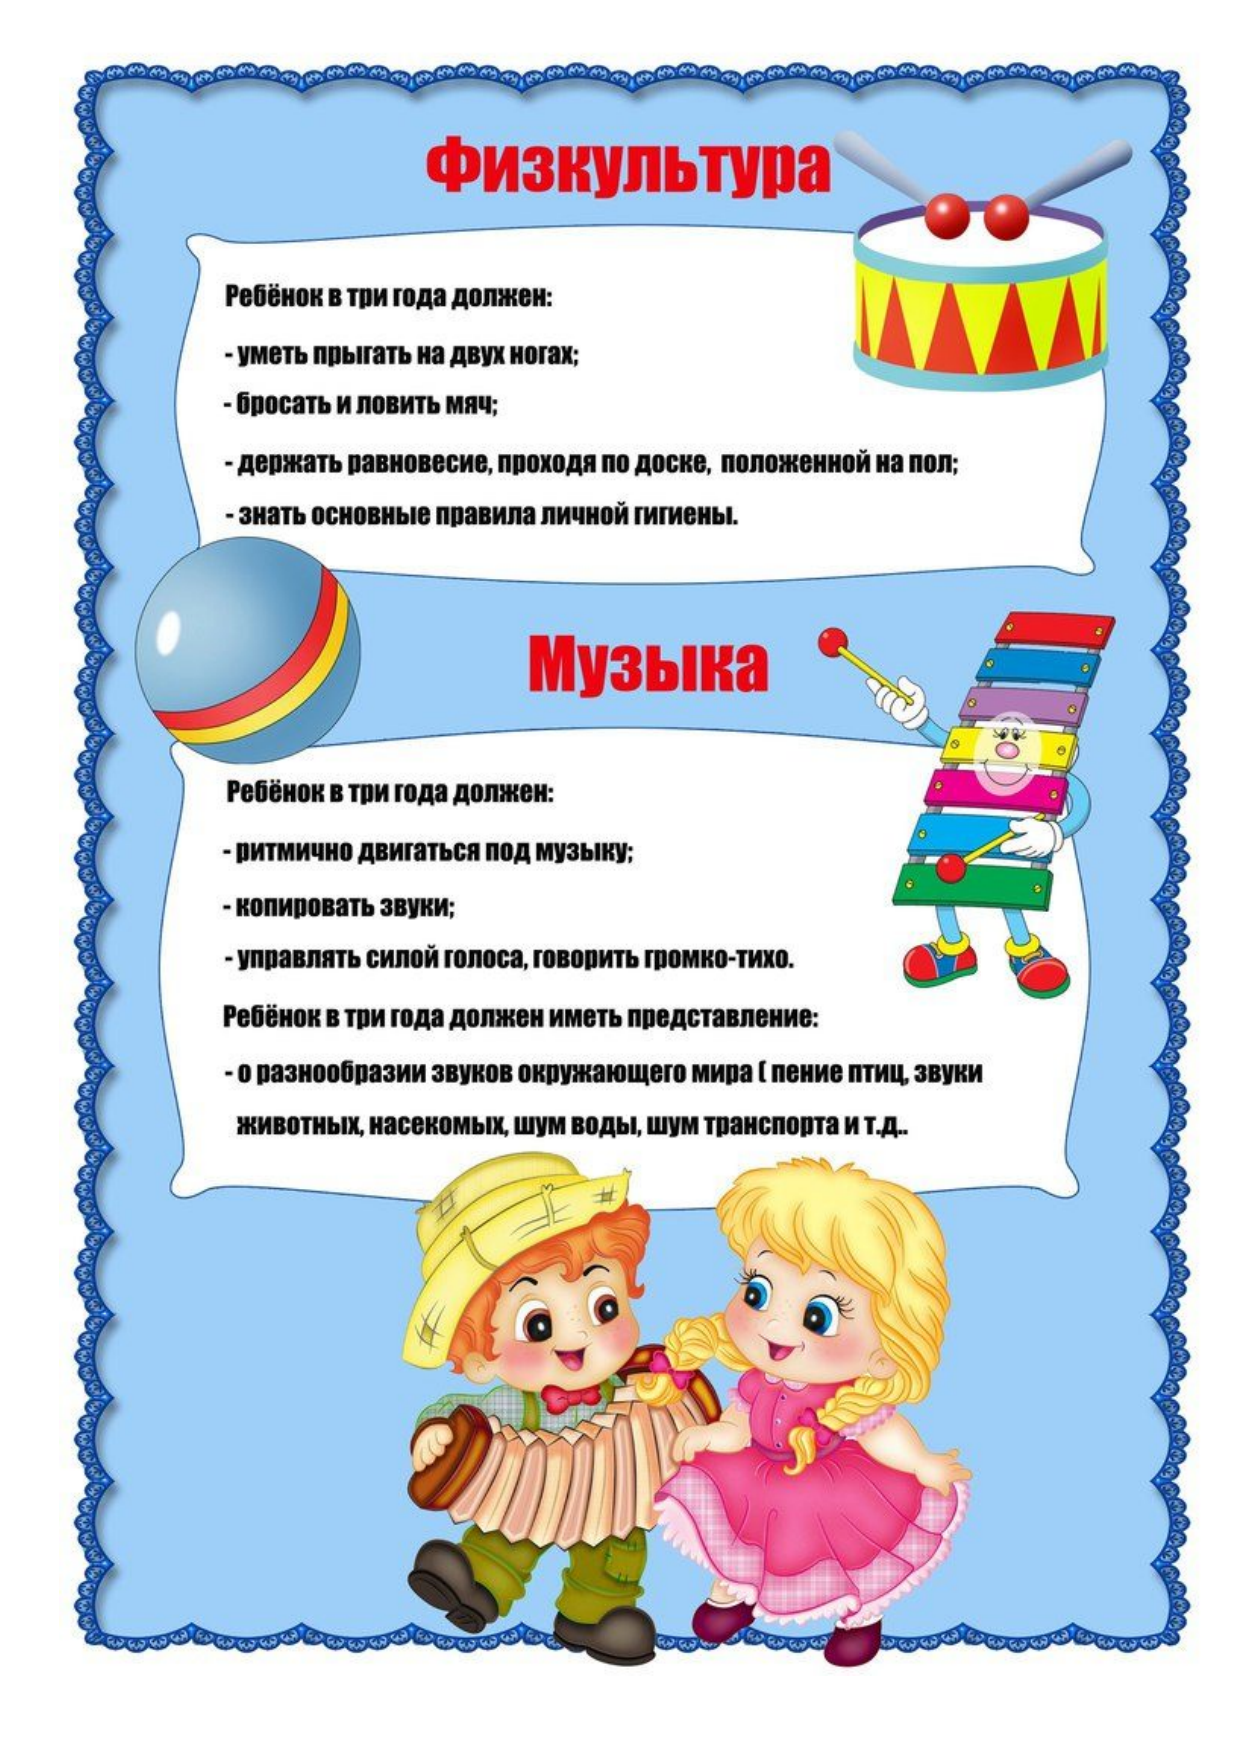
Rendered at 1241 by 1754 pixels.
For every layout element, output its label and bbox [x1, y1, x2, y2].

picture [59, 29, 1216, 1676]
